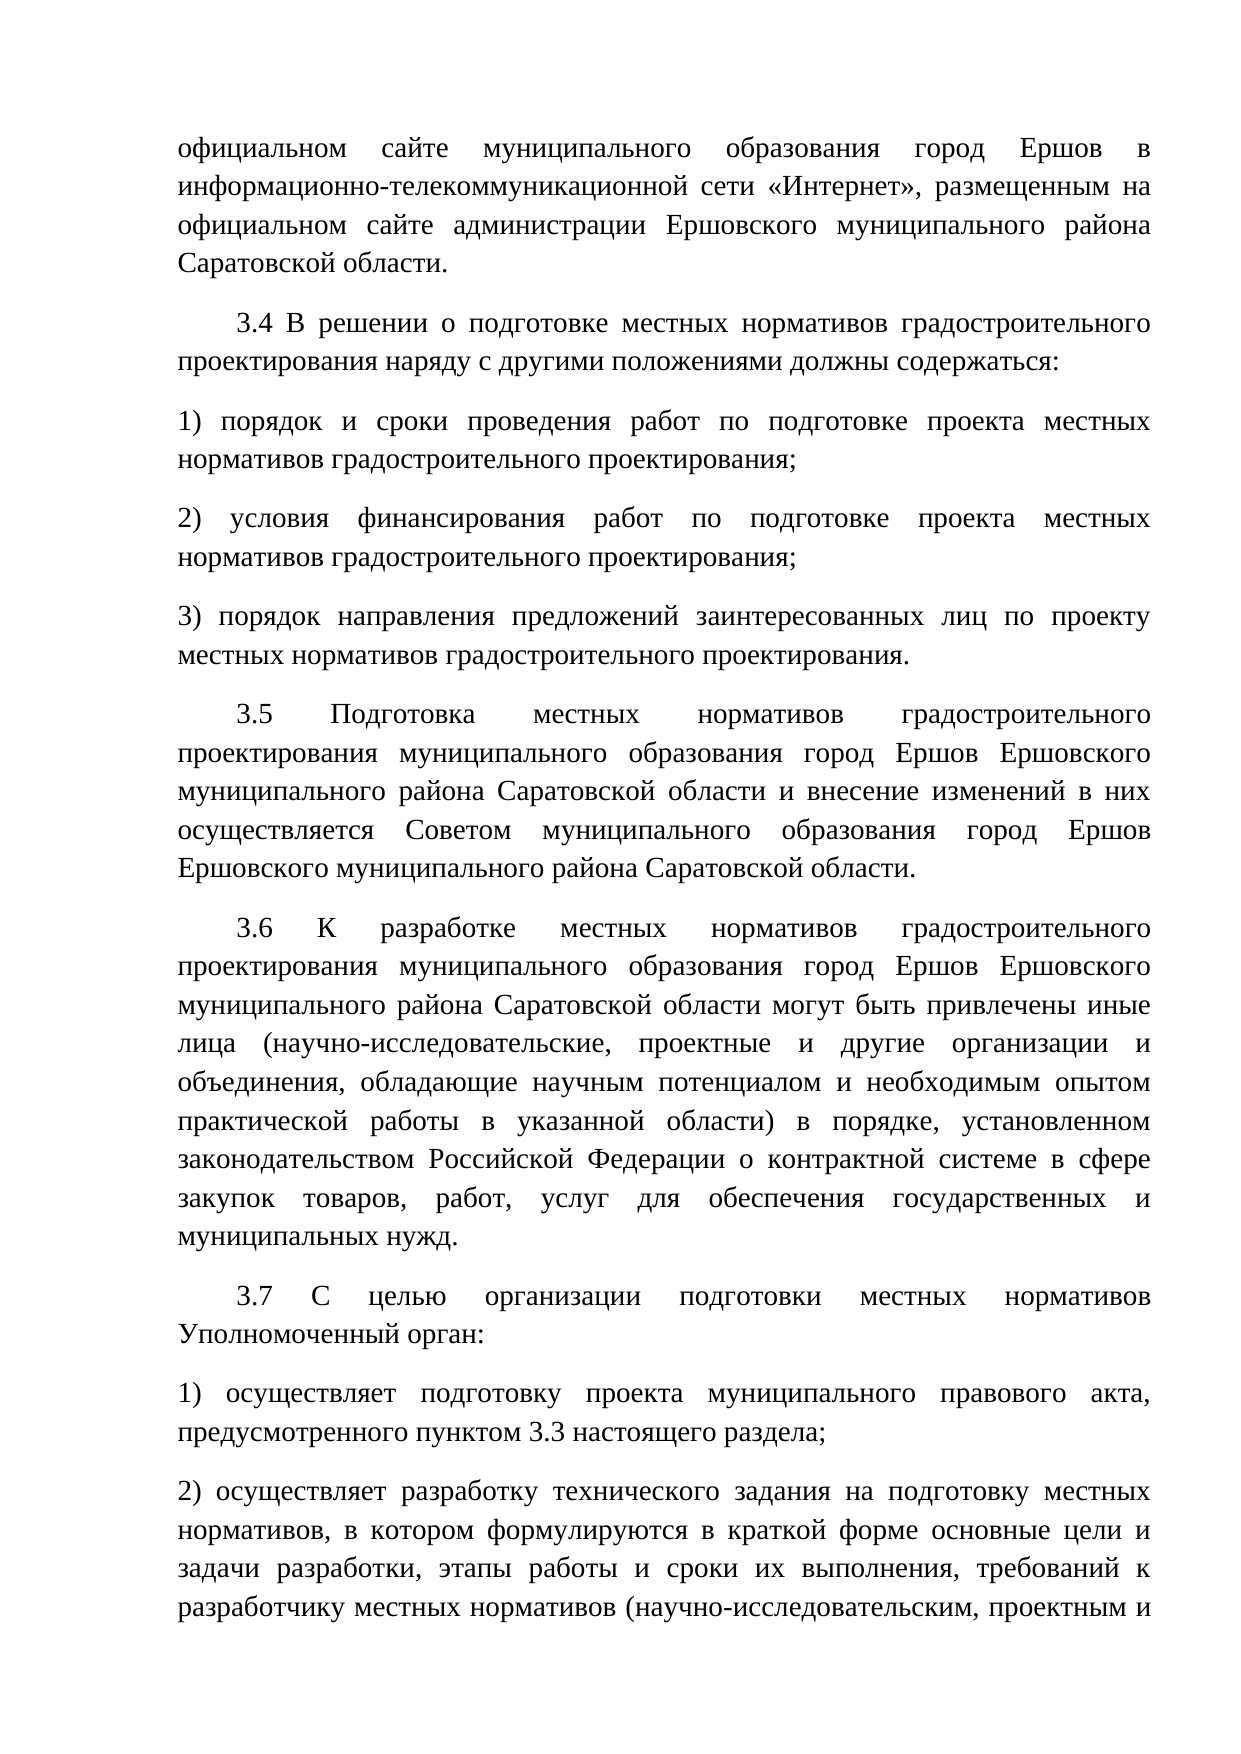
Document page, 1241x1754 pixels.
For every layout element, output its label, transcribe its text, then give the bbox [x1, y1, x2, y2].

text 3.5 Подготовка местных нормативов градостроительного проектирования муниципального образования город Ершов Ершовского муниципального района Саратовской области и внесение изменений в них осуществляется Советом муниципального образования город Ершов Ершовского муниципального района Саратовской области. [177, 696, 1152, 884]
text 3.6 К разработке местных нормативов градостроительного проектирования муниципального образования город Ершов Ершовского муниципального района Саратовской области могут быть привлечены иные лица (научно-исследовательские, проектные и другие организации и объединения, обладающие научным потенциалом и необходимым опытом практической работы в указанной области) в порядке, установленном законодательством Российской Федерации о контрактной системе в сфере закупок товаров, работ, услуг для обеспечения государственных и муниципальных нужд. [177, 910, 1152, 1252]
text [177, 1473, 1152, 1623]
text 1) порядок и сроки проведения работ по подготовке проекта местных нормативов градостроительного проектирования; [177, 403, 1152, 475]
text 1) осуществляет подготовку проекта муниципального правового акта, предусмотренного пунктом 3.3 настоящего раздела; [177, 1376, 1152, 1448]
text 3) порядок направления предложений заинтересованных лиц по проекту местных нормативов градостроительного проектирования. [177, 598, 1152, 671]
text 3.7 С целью организации подготовки местных нормативов Уполномоченный орган: [177, 1278, 1152, 1350]
text 2) условия финансирования работ по подготовке проекта местных нормативов градостроительного проектирования; [177, 501, 1152, 573]
text 3.4 В решении о подготовке местных нормативов градостроительного проектирования наряду с другими положениями должны содержаться: [177, 305, 1152, 377]
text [177, 130, 1152, 279]
